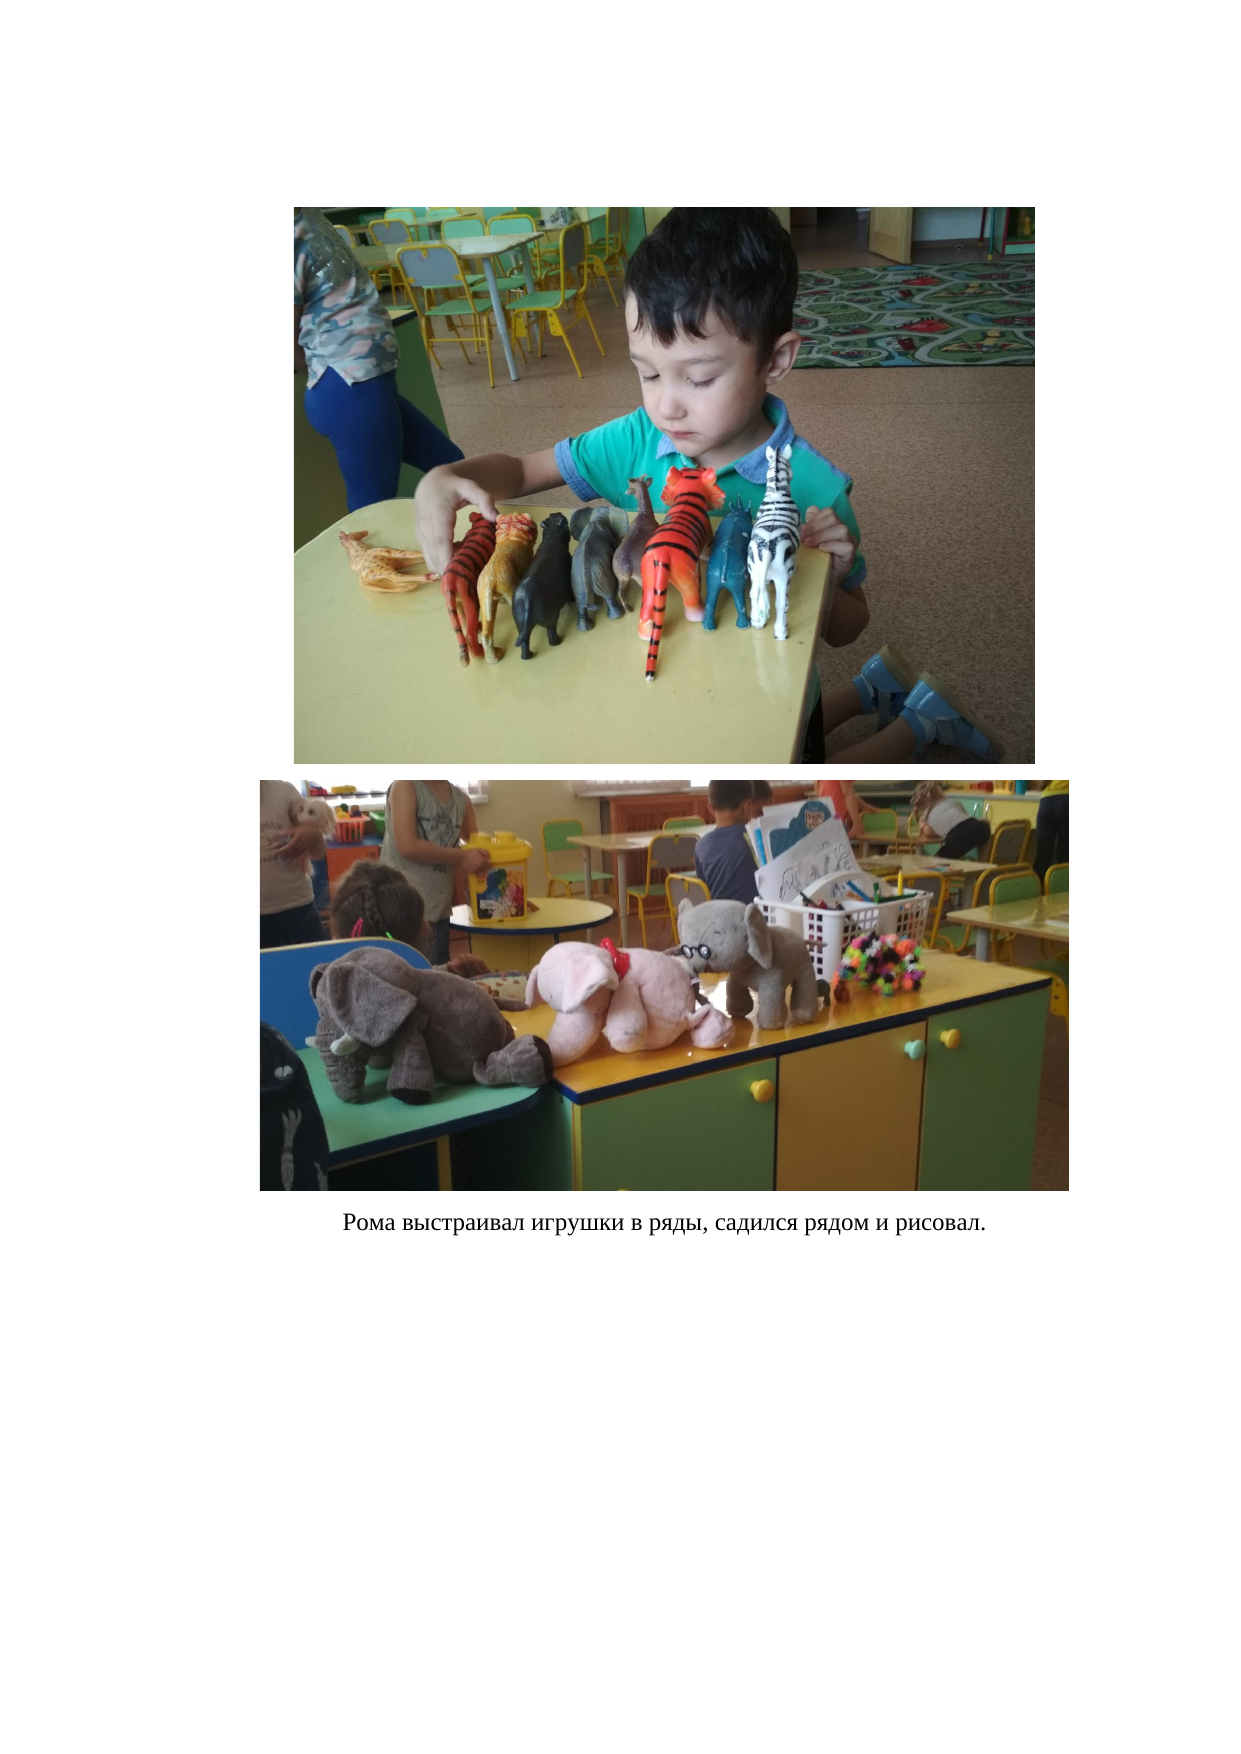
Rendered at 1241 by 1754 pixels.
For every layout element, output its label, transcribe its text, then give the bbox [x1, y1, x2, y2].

text Рома выстраивал игрушки в ряды, садился рядом и рисовал. [177, 1207, 1152, 1236]
picture [259, 780, 1069, 1191]
picture [293, 207, 1035, 764]
